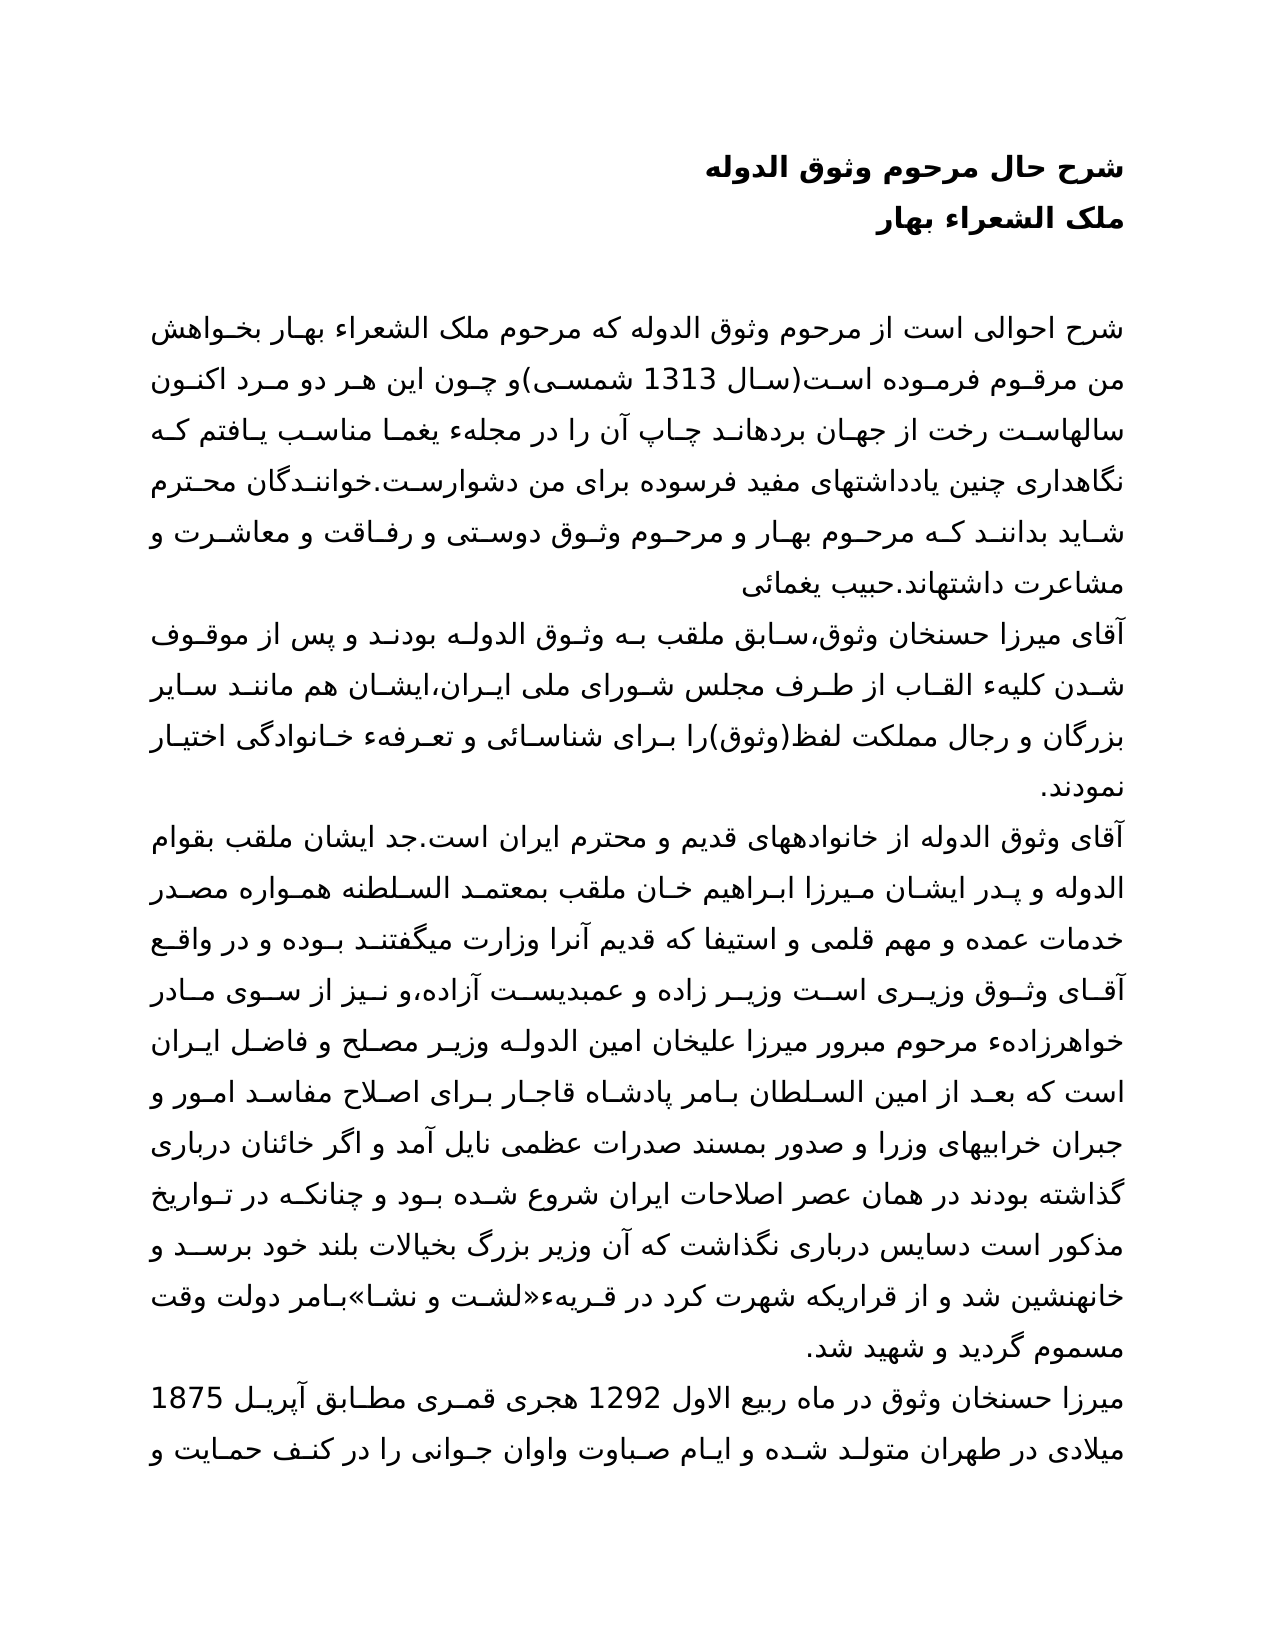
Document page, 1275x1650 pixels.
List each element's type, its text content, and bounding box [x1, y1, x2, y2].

text آقای میرزا حسنخان وثوق،سابق ملقب به وثوق الدوله بودند و پس از موقوف شدن کلیهء القاب‏ از طرف مجلس شورای ملی ایران،ایشان هم مانند سایر بزرگان و رجال مملکت لفظ(وثوق)را برای‏ شناسائی و تعرفهء خانوادگی اختیار نمودند. [150, 617, 1125, 804]
text شرح احوالی است از مرحوم وثوق الدوله که مرحوم ملک الشعراء بهار بخواهش‏ من مرقوم فرموده است(سال 1313 شمسی)و چون این هر دو مرد اکنون سالهاست رخت‏ از جهان برده‏اند چاپ آن را در مجلهء یغما مناسب یافتم که نگاهداری چنین یادداشت‏های‏ مفید فرسوده برای من دشوارست.خوانندگان محترم شاید بدانند که مرحوم بهار و مرحوم‏ وثوق دوستی و رفاقت و معاشرت و مشاعرت داشته‏اند.حبیب یغمائی [150, 311, 1125, 600]
text آقای وثوق الدوله از خانواده‏های قدیم و محترم ایران است.جد ایشان ملقب بقوام الدوله و پدر ایشان میرزا ابراهیم خان ملقب بمعتمد السلطنه همواره مصدر خدمات عمده و مهم قلمی و استیفا که قدیم‏ آنرا وزارت میگفتند بوده و در واقع آقای وثوق وزیری است وزیر زاده و عمبدیست آزاده،و نیز از سوی مادر خواهرزادهء مرحوم مبرور میرزا علیخان امین الدوله وزیر مصلح و فاضل ایران است که بعد از امین السلطان بامر پادشاه قاجار برای اصلاح مفاسد امور و جبران خرابیهای وزرا و صدور بمسند صدرات‏ عظمی نایل آمد و اگر خائنان درباری گذاشته بودند در همان عصر اصلاحات ایران شروع شده بود و چنانکه در تواریخ مذکور است دسایس درباری نگذاشت که آن وزیر بزرگ بخیالات بلند خود برسد و خانه‏نشین شد و از قراریکه شهرت کرد در قریهء«لشت و نشا»بامر دولت وقت مسموم گردید و شهید شد. [150, 821, 1125, 1364]
text ملک الشعراء بهار [150, 201, 1125, 235]
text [150, 1381, 1125, 1466]
text شرح حال مرحوم وثوق الدوله [150, 150, 1125, 184]
